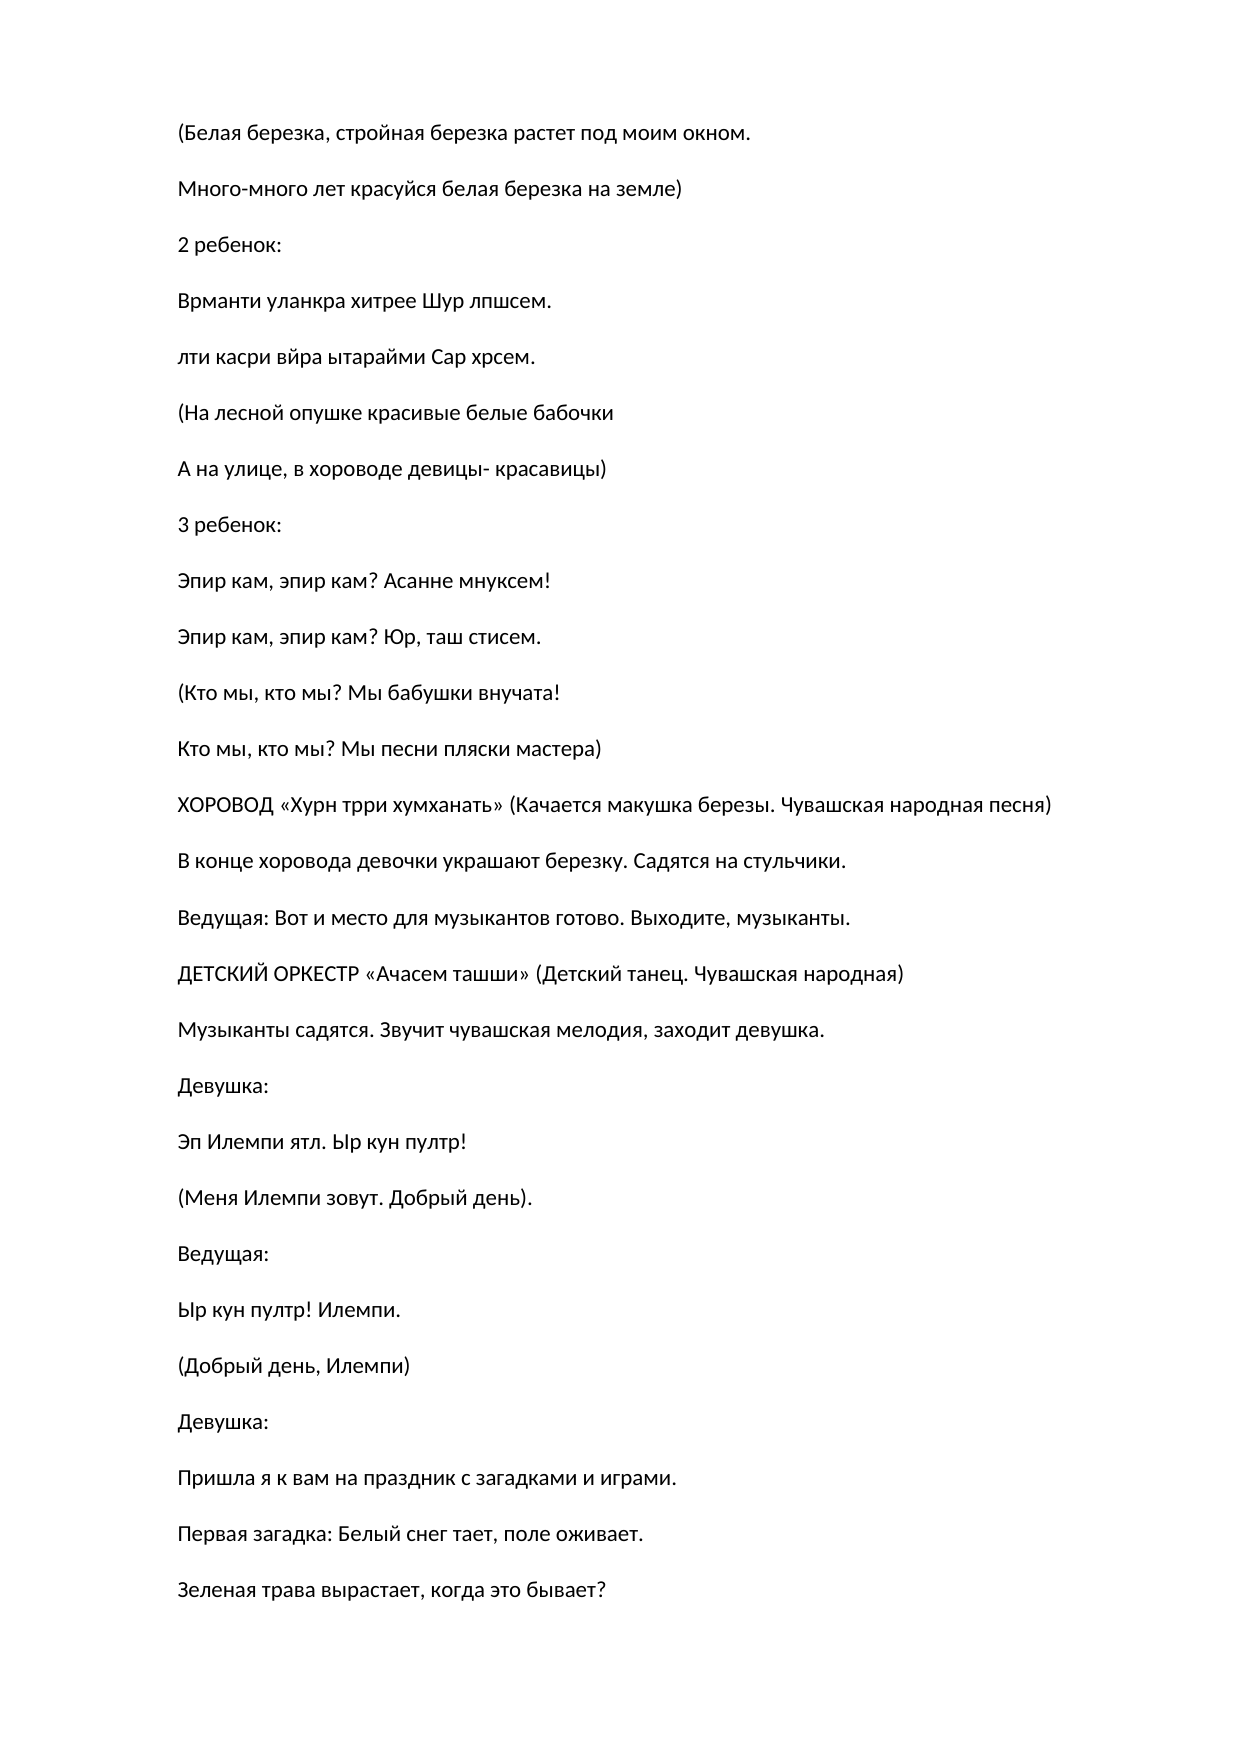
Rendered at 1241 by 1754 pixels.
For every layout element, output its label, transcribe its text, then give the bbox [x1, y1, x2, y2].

text Эп Илемпи ятл. Ыр кун пултр! [177, 1127, 1152, 1155]
text (Добрый день, Илемпи) [177, 1351, 1152, 1379]
text (Кто мы, кто мы? Мы бабушки внучата! [177, 678, 1152, 707]
text Ведущая: Вот и место для музыкантов готово. Выходите, музыканты. [177, 903, 1152, 931]
text (Меня Илемпи зовут. Добрый день). [177, 1183, 1152, 1211]
text Эпир кам, эпир кам? Асанне мнуксем! [177, 566, 1152, 594]
text В конце хоровода девочки украшают березку. Садятся на стульчики. [177, 847, 1152, 875]
text Пришла я к вам на праздник с загадками и играми. [177, 1463, 1152, 1491]
text Зеленая трава вырастает, когда это бывает? [177, 1575, 1152, 1603]
text Первая загадка: Белый снег тает, поле оживает. [177, 1519, 1152, 1547]
text Кто мы, кто мы? Мы песни пляски мастера) [177, 734, 1152, 763]
text Эпир кам, эпир кам? Юр, таш стисем. [177, 622, 1152, 651]
text Музыканты садятся. Звучит чувашская мелодия, заходит девушка. [177, 1015, 1152, 1043]
text Девушка: [177, 1407, 1152, 1435]
text Много-много лет красуйся белая березка на земле) [177, 174, 1152, 202]
text (На лесной опушке красивые белые бабочки [177, 398, 1152, 426]
text ХОРОВОД «Хурн трри хумханать» (Качается макушка березы. Чувашская народная песня) [177, 791, 1152, 819]
text Девушка: [177, 1071, 1152, 1099]
text Ведущая: [177, 1239, 1152, 1267]
text Ыр кун пултр! Илемпи. [177, 1295, 1152, 1323]
text 3 ребенок: [177, 510, 1152, 538]
text ДЕТСКИЙ ОРКЕСТР «Ачасем ташши» (Детский танец. Чувашская народная) [177, 959, 1152, 987]
text А на улице, в хороводе девицы- красавицы) [177, 454, 1152, 482]
text 2 ребенок: [177, 230, 1152, 258]
text (Белая березка, стройная березка растет под моим окном. [177, 118, 1152, 146]
text Врманти уланкра хитрее Шур лпшсем. [177, 286, 1152, 314]
text лти касри вйра ытарайми Сар хрсем. [177, 342, 1152, 370]
